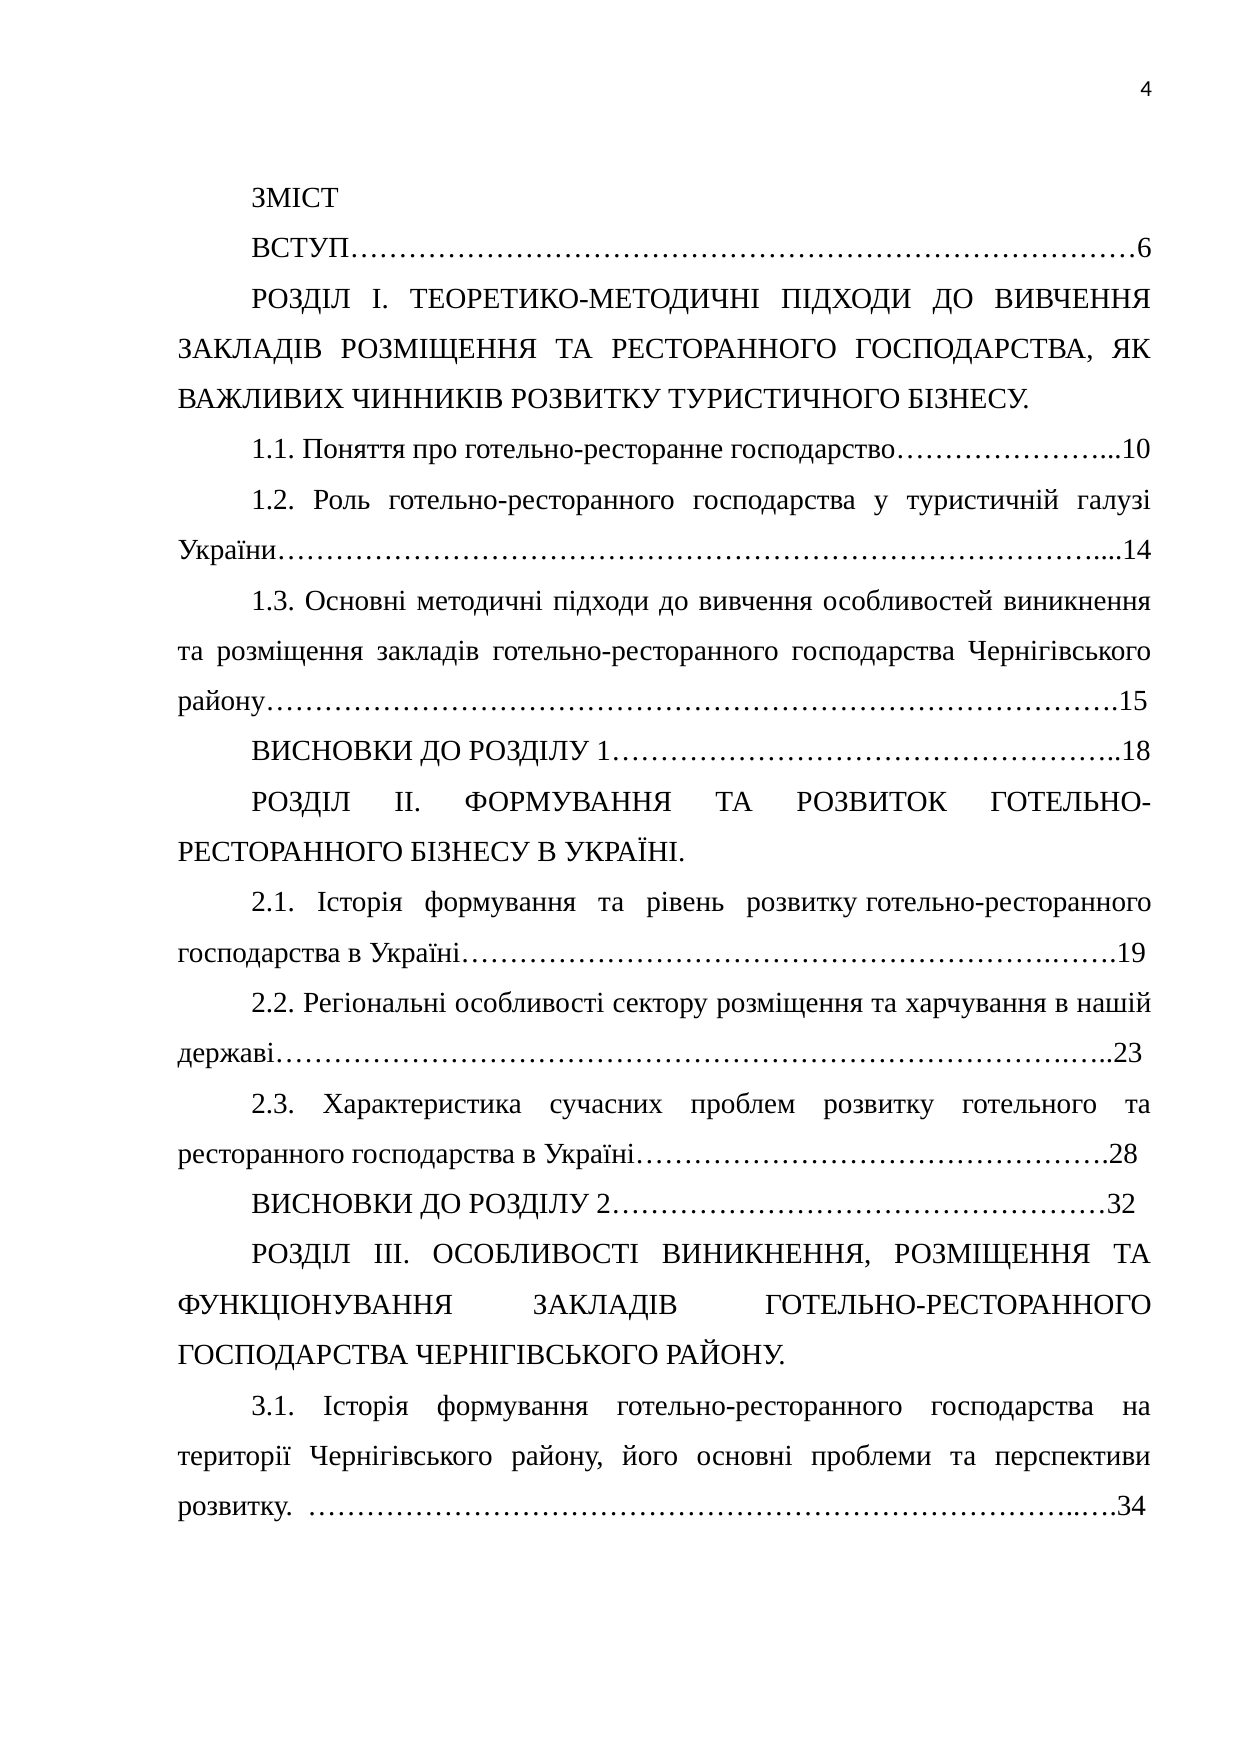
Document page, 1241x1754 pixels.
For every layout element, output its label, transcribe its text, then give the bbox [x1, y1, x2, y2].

text РОЗДІЛ ІІ. ФОРМУВАННЯ ТА РОЗВИТОК ГОТЕЛЬНО-РЕСТОРАННОГО БІЗНЕСУ В УКРАЇНІ. [177, 784, 1152, 868]
text ЗМІСТ [177, 180, 1152, 214]
text 2.1. Історія формування та рівень розвитку готельно-ресторанного господарства в Україні…………………………………………………….…….19 [177, 884, 1152, 968]
text 2.2. Регіональні особливості сектору розміщення та харчування в нашій державі……………………………………………………………………….…..23 [177, 985, 1152, 1069]
text ВИСНОВКИ ДО РОЗДІЛУ 2……………………………………………32 [177, 1186, 1152, 1220]
text РОЗДІЛ I. ТЕОРЕТИКО-МЕТОДИЧНІ ПІДХОДИ ДО ВИВЧЕННЯ ЗАКЛАДІВ РОЗМІЩЕННЯ ТА РЕСТОРАННОГО ГОСПОДАРСТВА, ЯК ВАЖЛИВИХ ЧИННИКІВ РОЗВИТКУ ТУРИСТИЧНОГО БІЗНЕСУ. [177, 281, 1152, 415]
text 1.1. Поняття про готельно-ресторанне господарство…………………...10 [177, 432, 1152, 465]
text 1.2. Роль готельно-ресторанного господарства у туристичній галузі України…………………………………………………………………………....14 [177, 482, 1152, 566]
text 2.3. Характеристика сучасних проблем розвитку готельного та ресторанного господарства в Україні………………………………………….28 [177, 1086, 1152, 1169]
text ВСТУП………………………………………………………………………6 [177, 230, 1152, 264]
text РОЗДІЛ ІІІ. ОСОБЛИВОСТІ ВИНИКНЕННЯ, РОЗМІЩЕННЯ ТА ФУНКЦІОНУВАННЯ ЗАКЛАДІВ ГОТЕЛЬНО-РЕСТОРАННОГО ГОСПОДАРСТВА ЧЕРНІГІВСЬКОГО РАЙОНУ. [177, 1237, 1152, 1371]
text 3.1. Історія формування готельно-ресторанного господарства на території Чернігівського району, його основні проблеми та перспективи розвитку. ……………………………………………………………………..….34 [177, 1388, 1152, 1522]
text ВИСНОВКИ ДО РОЗДІЛУ 1……………………………………………..18 [177, 733, 1152, 767]
text 1.3. Основні методичні підходи до вивчення особливостей виникнення та розміщення закладів готельно-ресторанного господарства Чернігівського району…………………………………………………………………………….15 [177, 583, 1152, 717]
